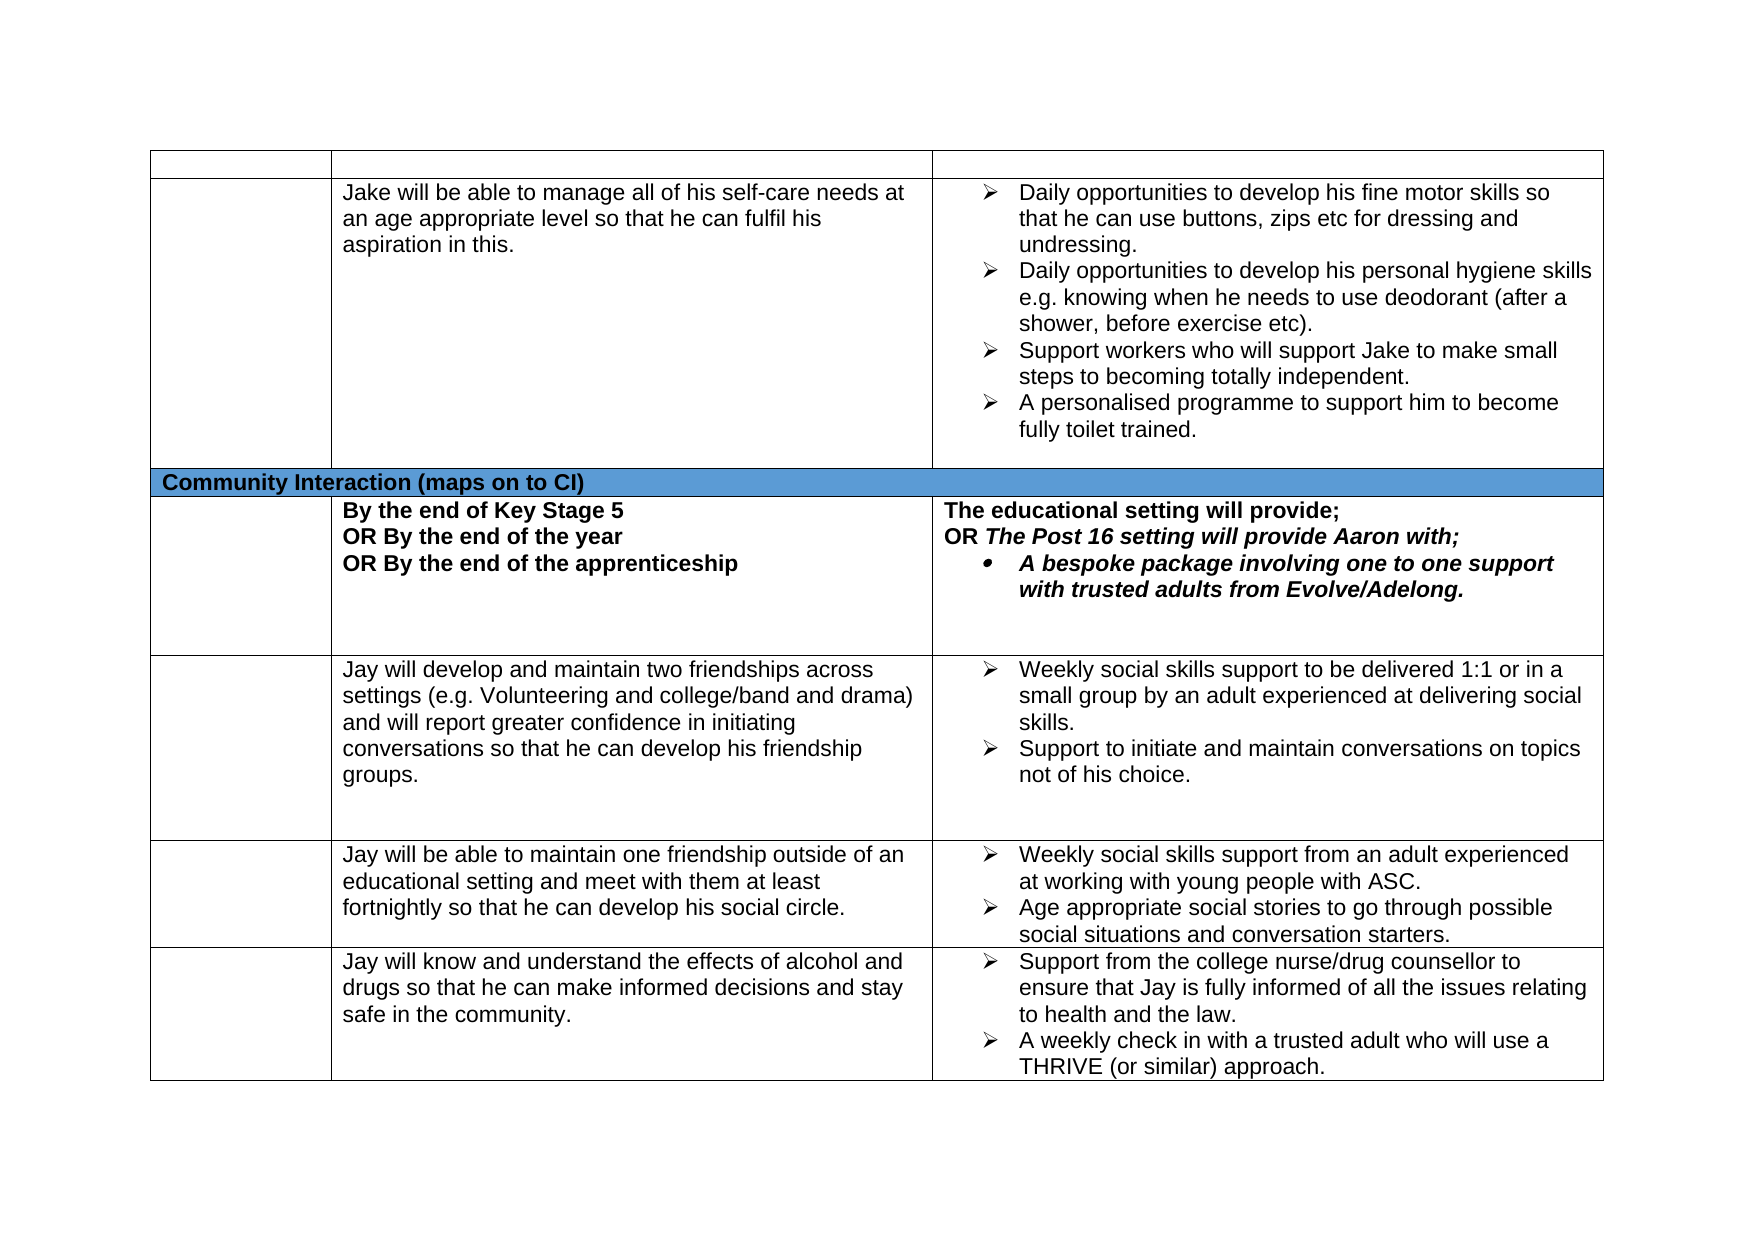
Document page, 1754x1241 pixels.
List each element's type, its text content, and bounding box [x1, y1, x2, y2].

table_cell Daily opportunities to develop his fine motor skills so that he can use buttons, zips etc for dressing and undressing. Daily opportunities to develop his personal hygiene skills e.g. knowing when he needs to use deodorant (after a shower, before exercise etc). Support workers who will support Jake to make small steps to becoming totally independent. A personalised programme to support him to become fully toilet trained. [933, 179, 1603, 468]
table_cell [151, 656, 331, 840]
table_cell The educational setting will provide; OR The Post 16 setting will provide Aaron with; A bespoke package involving one to one support with trusted adults from Evolve/Adelong. [933, 497, 1603, 655]
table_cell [933, 151, 1603, 177]
table_cell [151, 841, 331, 947]
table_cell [933, 948, 1603, 1080]
table_cell Jay will develop and maintain two friendships across settings (e.g. Volunteering and college/band and drama) and will report greater confidence in initiating conversations so that he can develop his friendship groups. [332, 656, 932, 840]
table_cell Community Interaction (maps on to CI) [151, 469, 1603, 496]
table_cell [332, 151, 932, 177]
table_cell [151, 151, 331, 177]
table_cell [332, 948, 932, 1080]
table_cell [151, 948, 331, 1080]
table_cell [151, 179, 331, 468]
table_cell By the end of Key Stage 5 OR By the end of the year OR By the end of the apprenticeship [332, 497, 932, 655]
table_cell [151, 497, 331, 655]
table_cell Weekly social skills support from an adult experienced at working with young people with ASC. Age appropriate social stories to go through possible social situations and conversation starters. [933, 841, 1603, 947]
table_cell Jay will be able to maintain one friendship outside of an educational setting and meet with them at least fortnightly so that he can develop his social circle. [332, 841, 932, 947]
table_cell Weekly social skills support to be delivered 1:1 or in a small group by an adult experienced at delivering social skills. Support to initiate and maintain conversations on topics not of his choice. [933, 656, 1603, 840]
table_cell Jake will be able to manage all of his self-care needs at an age appropriate level so that he can fulfil his aspiration in this. [332, 179, 932, 468]
